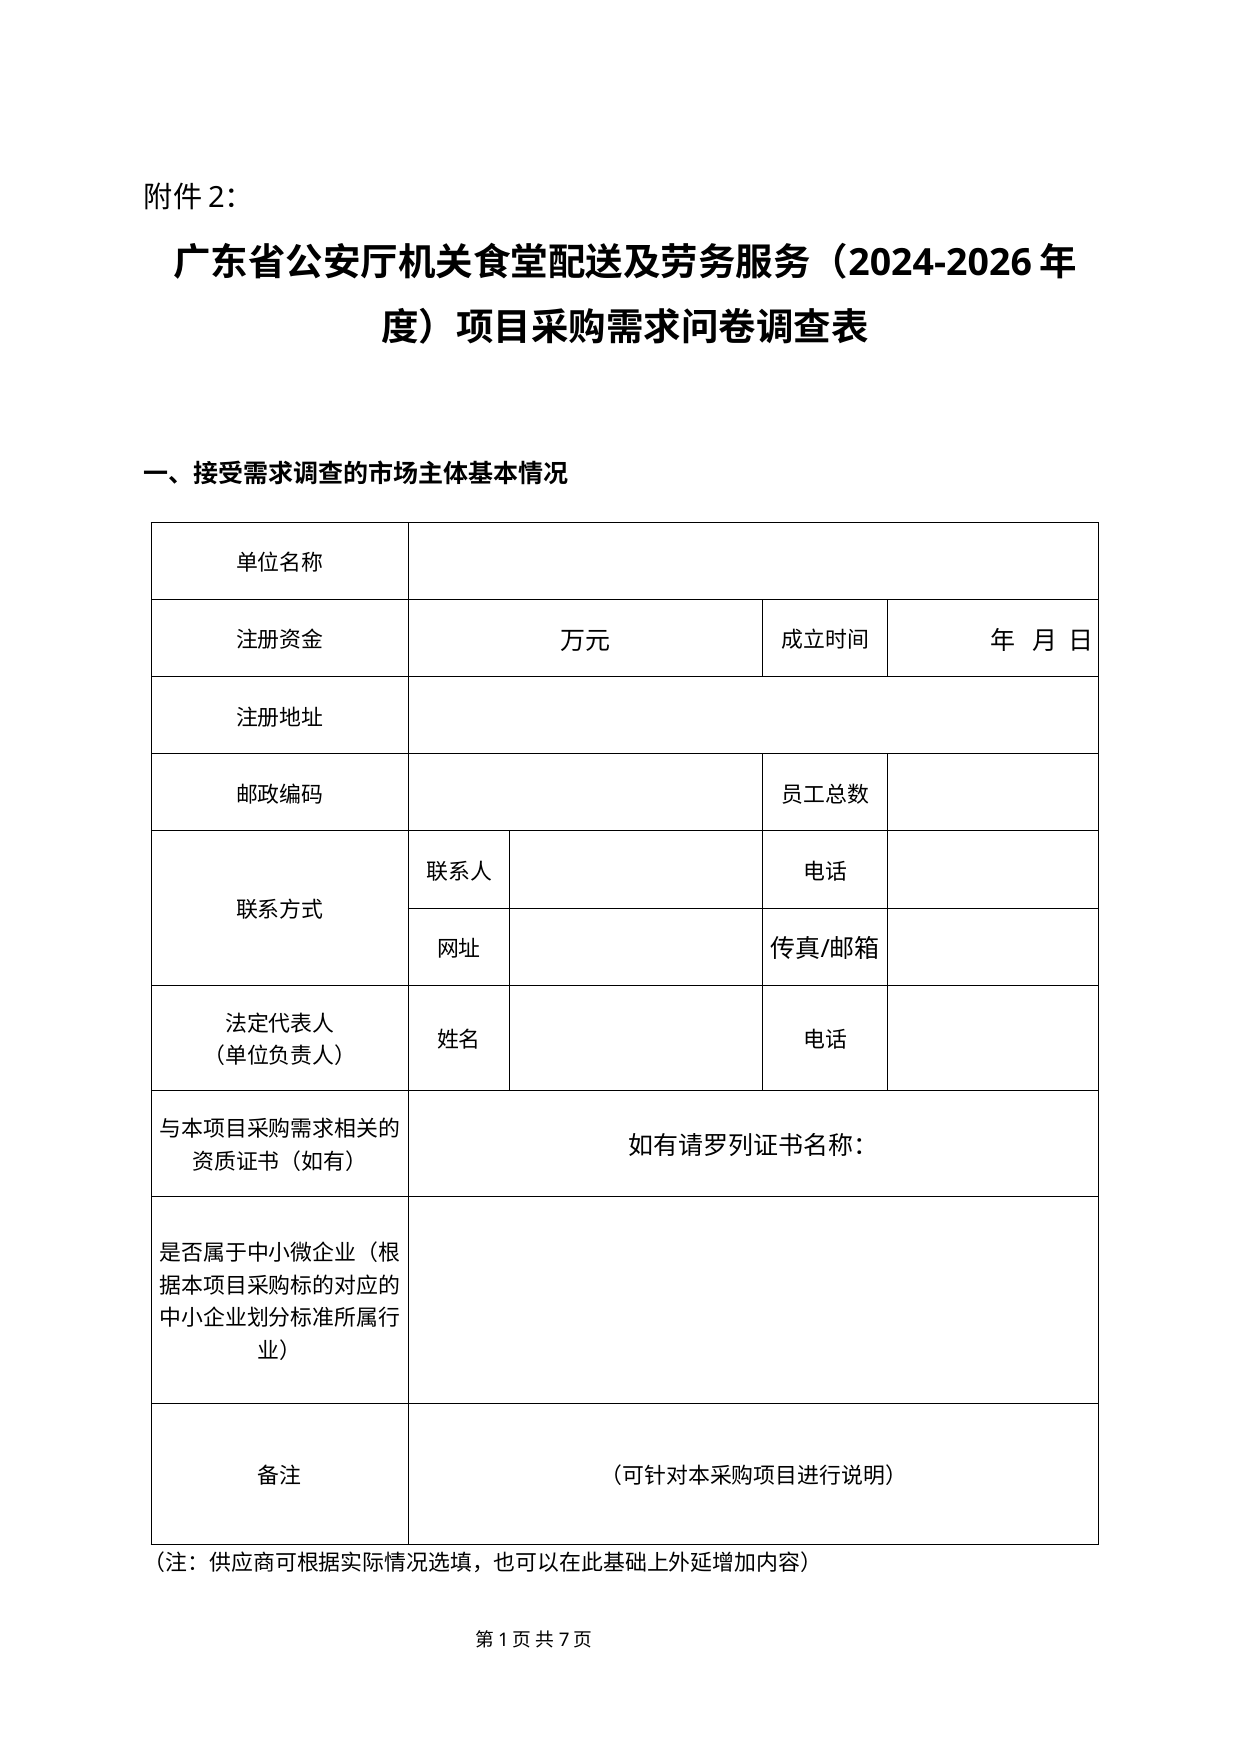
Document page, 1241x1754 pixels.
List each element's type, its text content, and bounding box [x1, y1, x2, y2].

table_header 单位名称 [152, 523, 408, 599]
text （注：供应商可根据实际情况选填，也可以在此基础上外延增加内容） [144, 1544, 1106, 1577]
table_cell 是否属于中小微企业（根据本项目采购标的对应的中小企业划分标准所属行业） [152, 1197, 408, 1403]
table_cell 网址 [409, 909, 509, 985]
table_cell 员工总数 [763, 754, 887, 830]
table_cell 如有请罗列证书名称： [409, 1091, 1098, 1196]
table_cell 姓名 [409, 986, 509, 1090]
table_cell [888, 986, 1098, 1090]
table_cell 电话 [763, 986, 887, 1090]
table_cell 年 月 日 [888, 600, 1098, 676]
table_cell 传真/邮箱 [763, 909, 887, 985]
list 一、接受需求调查的市场主体基本情况 [144, 439, 1106, 504]
table_cell 法定代表人 （单位负责人） [152, 986, 408, 1090]
table_header [409, 523, 1098, 599]
table_cell [510, 831, 762, 907]
table_cell 电话 [763, 831, 887, 907]
table_cell [888, 831, 1098, 907]
table_cell [510, 909, 762, 985]
text 广东省公安厅机关食堂配送及劳务服务（2024-2026年度）项目采购需求问卷调查表 [144, 227, 1106, 357]
table_cell [510, 986, 762, 1090]
table_cell （可针对本采购项目进行说明） [409, 1404, 1098, 1543]
table_cell [888, 754, 1098, 830]
table_cell 成立时间 [763, 600, 887, 676]
table_cell 万元 [409, 600, 762, 676]
table_cell 注册资金 [152, 600, 408, 676]
table_cell [409, 754, 762, 830]
table_cell 邮政编码 [152, 754, 408, 830]
table_cell 联系人 [409, 831, 509, 907]
table_cell [888, 909, 1098, 985]
table_cell 联系方式 [152, 831, 408, 985]
table_cell 注册地址 [152, 677, 408, 753]
text 附件2： [144, 162, 1106, 227]
table_cell [409, 1197, 1098, 1403]
table_cell 备注 [152, 1404, 408, 1543]
table_cell 与本项目采购需求相关的资质证书（如有） [152, 1091, 408, 1196]
table_cell [409, 677, 1098, 753]
